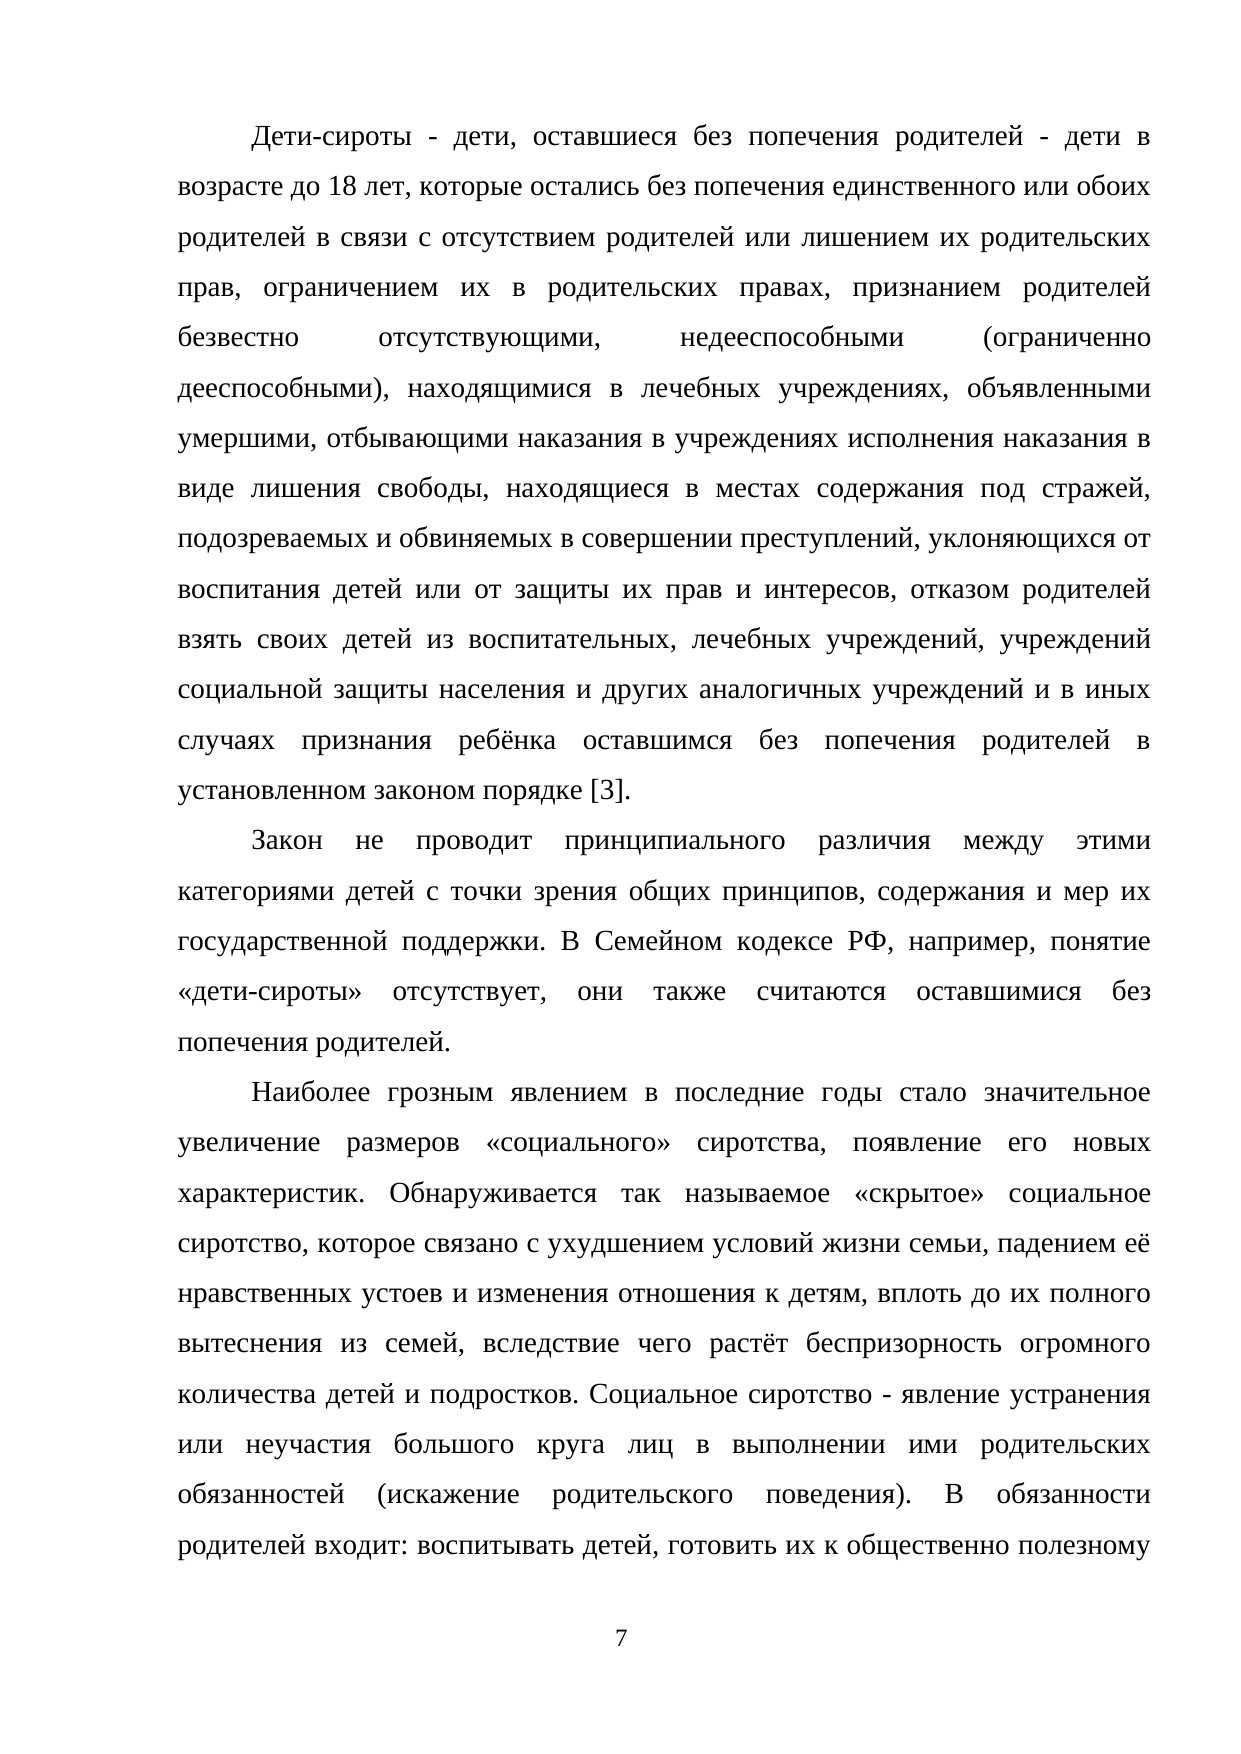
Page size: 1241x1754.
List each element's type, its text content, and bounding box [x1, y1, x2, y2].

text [177, 1074, 1152, 1560]
text Закон не проводит принципиального различия между этими категориями детей с точки зрения общих принципов, содержания и мер их государственной поддержки. В Семейном кодексе РФ, например, понятие «дети-сироты» отсутствует, они также считаются оставшимися без попечения родителей. [177, 822, 1152, 1057]
text Дети-сироты - дети, оставшиеся без попечения родителей - дети в возрасте до 18 лет, которые остались без попечения единственного или обоих родителей в связи с отсутствием родителей или лишением их родительских прав, ограничением их в родительских правах, признанием родителей безвестно отсутствующими, недееспособными (ограниченно дееспособными), находящимися в лечебных учреждениях, объявленными умершими, отбывающими наказания в учреждениях исполнения наказания в виде лишения свободы, находящиеся в местах содержания под стражей, подозреваемых и обвиняемых в совершении преступлений, уклоняющихся от воспитания детей или от защиты их прав и интересов, отказом родителей взять своих детей из воспитательных, лечебных учреждений, учреждений социальной защиты населения и других аналогичных учреждений и в иных случаях признания ребёнка оставшимся без попечения родителей в установленном законом порядке [3]. [177, 118, 1152, 806]
